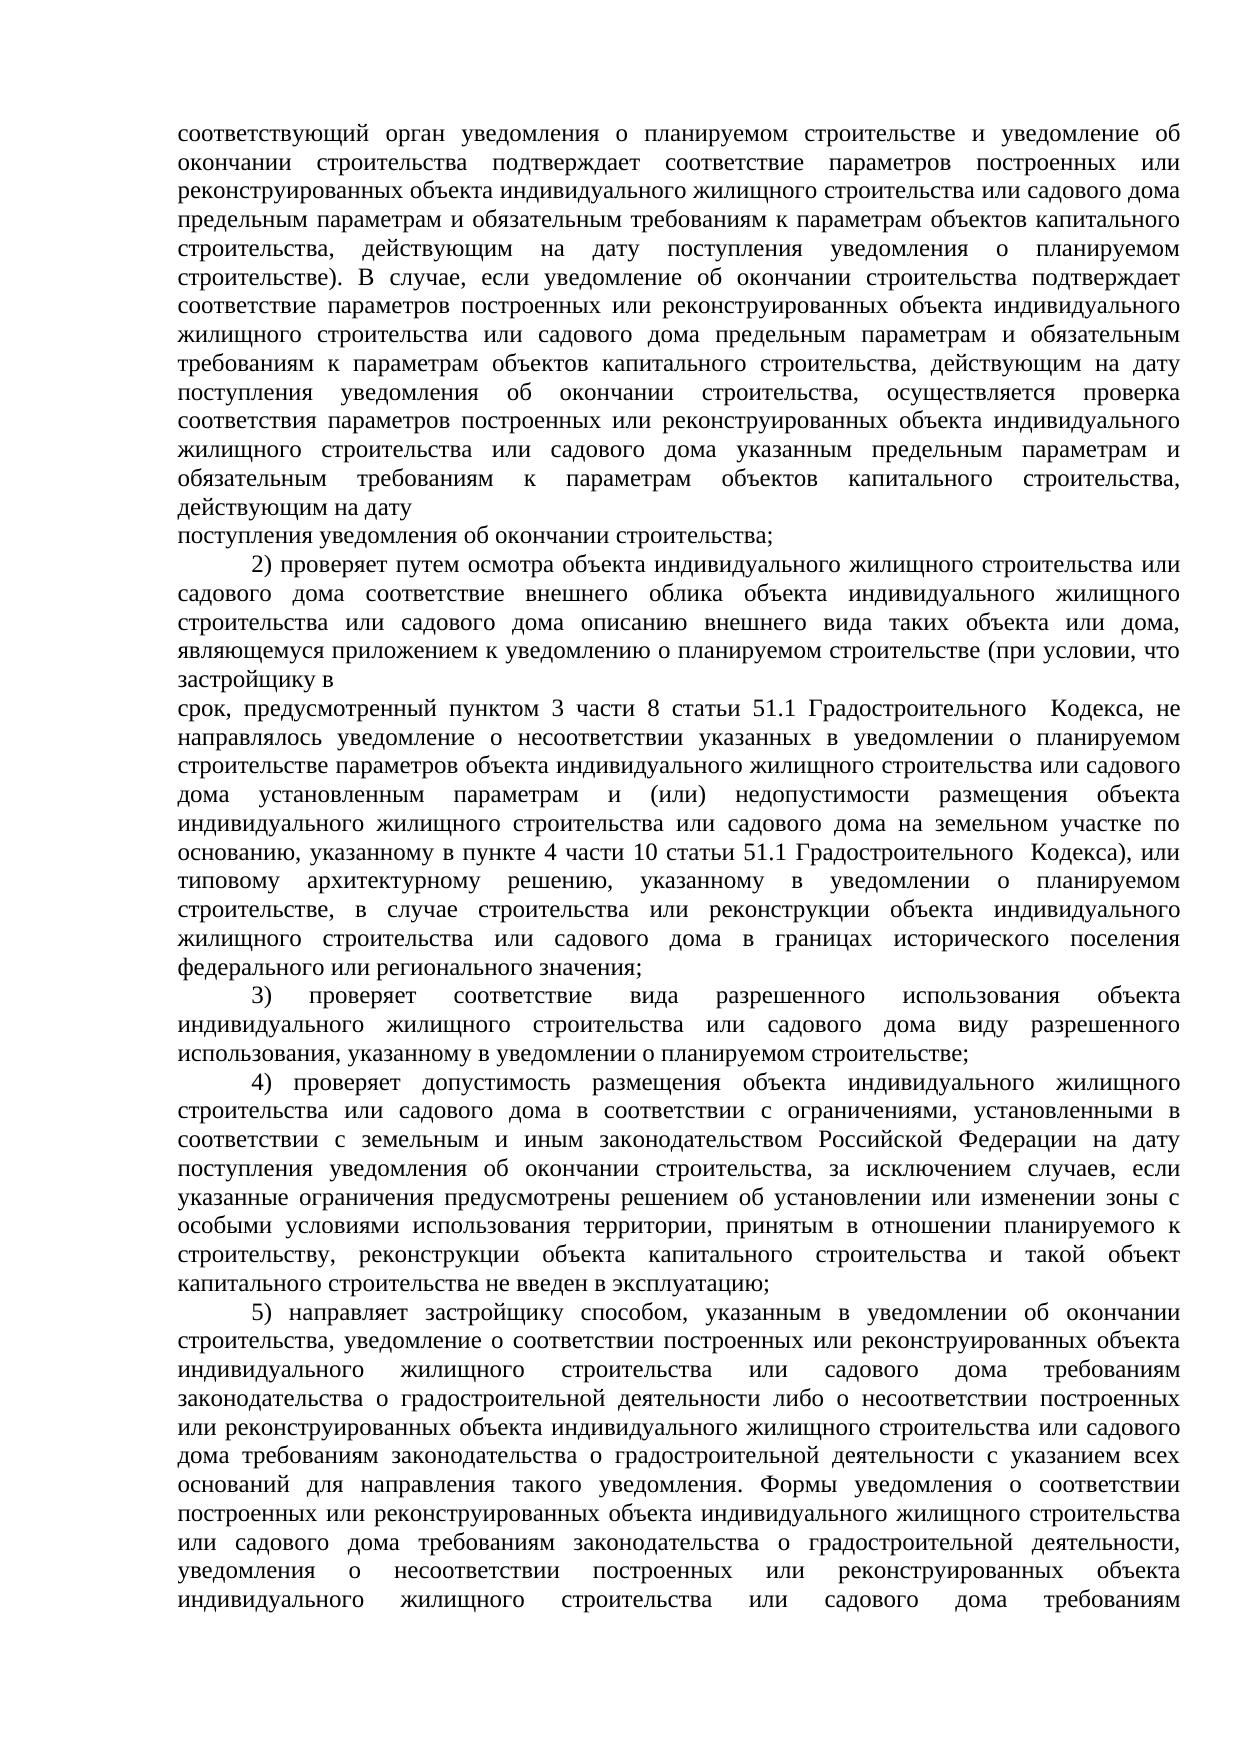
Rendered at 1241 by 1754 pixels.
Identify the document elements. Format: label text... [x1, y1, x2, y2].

text 2) проверяет путем осмотра объекта индивидуального жилищного строительства или садового дома соответствие внешнего облика объекта индивидуального жилищного строительства или садового дома описанию внешнего вида таких объекта или дома, являющемуся приложением к уведомлению о планируемом строительстве (при условии, что застройщику в [177, 549, 1181, 693]
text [177, 1297, 1181, 1613]
text срок, предусмотренный пунктом 3 части 8 статьи 51.1 Градостроительного Кодекса, не направлялось уведомление о несоответствии указанных в уведомлении о планируемом строительстве параметров объекта индивидуального жилищного строительства или садового дома установленным параметрам и (или) недопустимости размещения объекта индивидуального жилищного строительства или садового дома на земельном участке по основанию, указанному в пункте 4 части 10 статьи 51.1 Градостроительного Кодекса), или типовому архитектурному решению, указанному в уведомлении о планируемом строительстве, в случае строительства или реконструкции объекта индивидуального жилищного строительства или садового дома в границах исторического поселения федерального или регионального значения; [177, 693, 1181, 981]
text 4) проверяет допустимость размещения объекта индивидуального жилищного строительства или садового дома в соответствии с ограничениями, установленными в соответствии с земельным и иным законодательством Российской Федерации на дату поступления уведомления об окончании строительства, за исключением случаев, если указанные ограничения предусмотрены решением об установлении или изменении зоны с особыми условиями использования территории, принятым в отношении планируемого к строительству, реконструкции объекта капитального строительства и такой объект капитального строительства не введен в эксплуатацию; [177, 1067, 1181, 1297]
text 3) проверяет соответствие вида разрешенного использования объекта индивидуального жилищного строительства или садового дома виду разрешенного использования, указанному в уведомлении о планируемом строительстве; [177, 981, 1181, 1067]
text поступления уведомления об окончании строительства; [177, 521, 1181, 549]
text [177, 118, 1181, 521]
